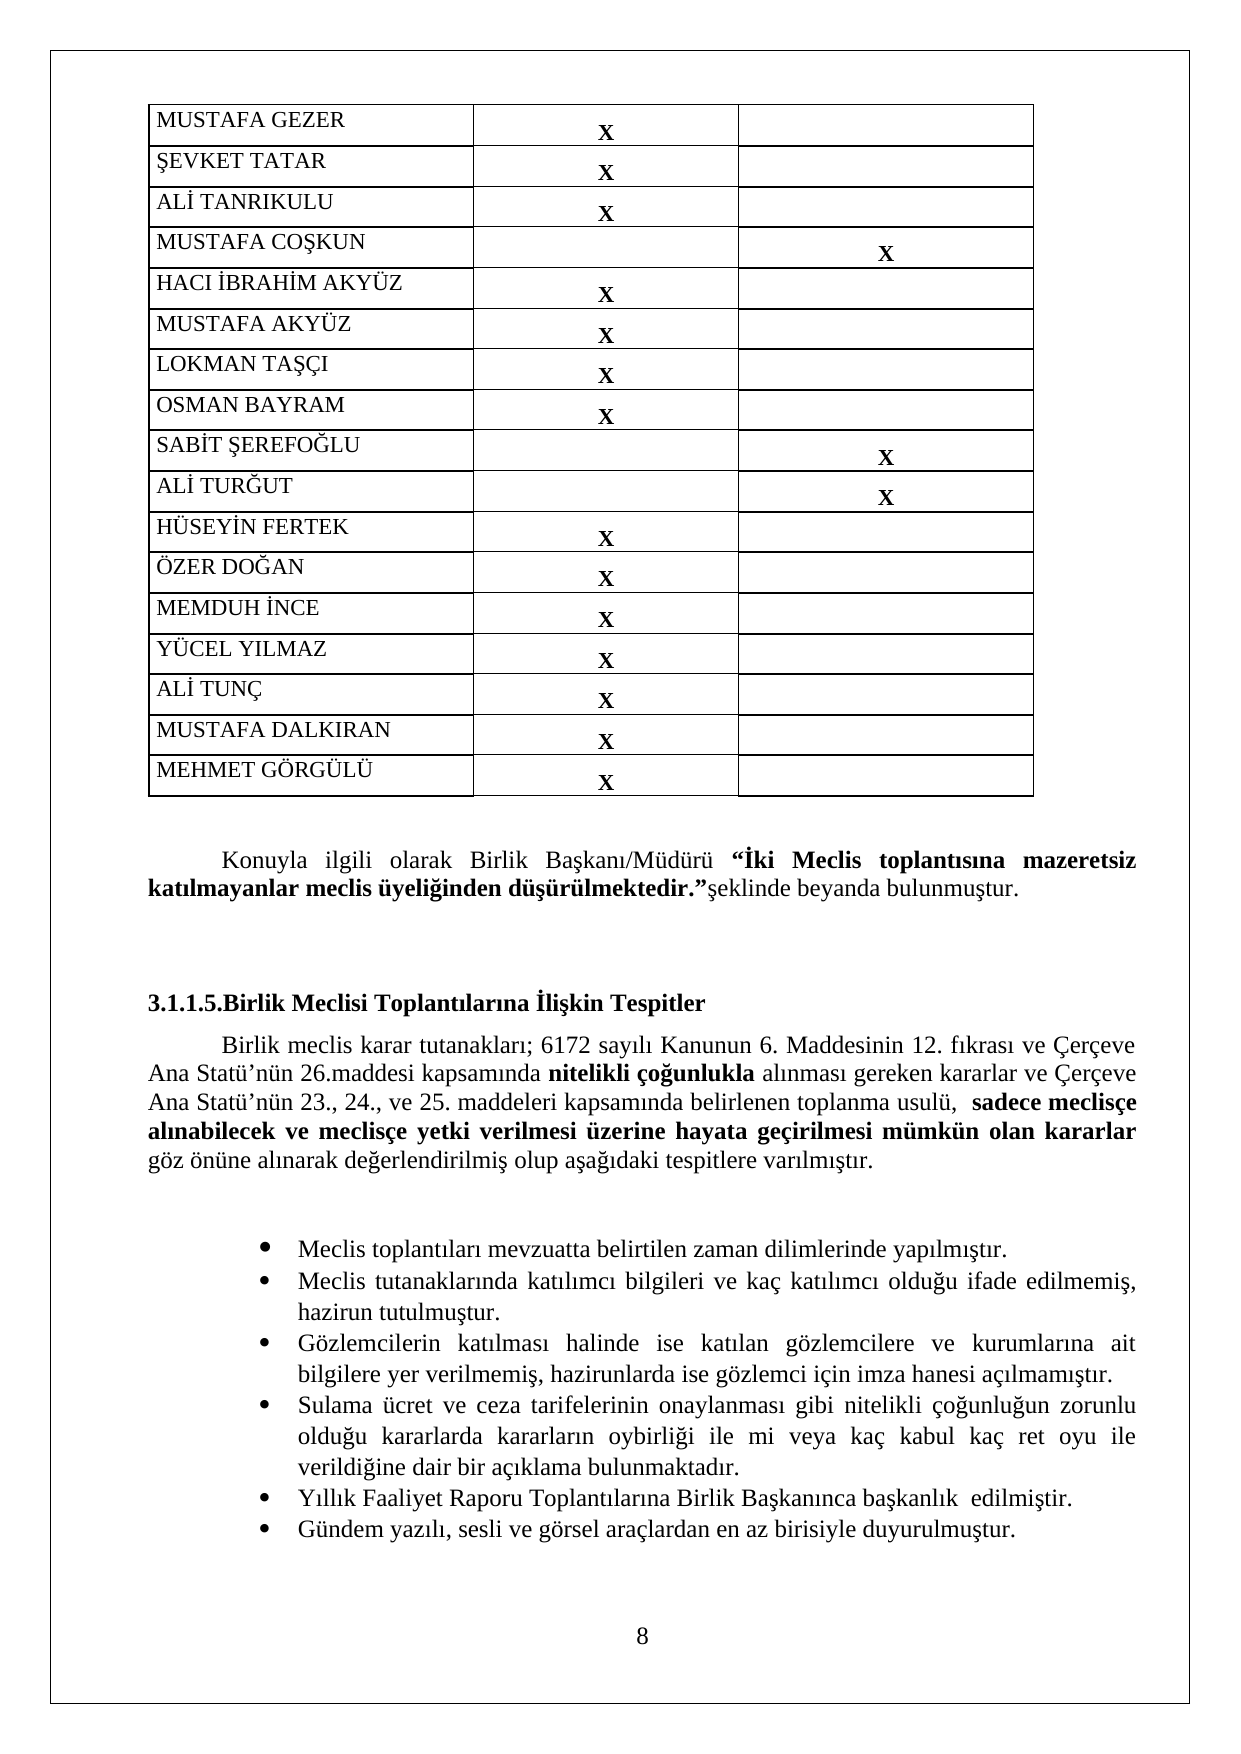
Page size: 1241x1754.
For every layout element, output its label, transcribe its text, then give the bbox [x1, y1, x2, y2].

table_cell X [474, 349, 738, 389]
table_cell MUSTAFA GEZER [150, 105, 473, 145]
table_cell X [739, 228, 1033, 267]
list Gündem yazılı, sesli ve görsel araçlardan en az birisiyle duyurulmuştur. [260, 1514, 1137, 1543]
table_cell X [474, 755, 738, 795]
table_cell [739, 391, 1033, 429]
table_cell X [474, 552, 738, 592]
table_cell [739, 147, 1033, 186]
text Birlik meclis karar tutanakları; 6172 sayılı Kanunun 6. Maddesinin 12. fıkrası ve Çerçeve Ana Statü’nün 26.maddesi kapsamında nitelikli çoğunlukla alınması gereken kararlar ve Çerçeve Ana Statü’nün 23., 24., ve 25. maddeleri kapsamında belirlenen toplanma usulü, sadece meclisçe alınabilecek ve meclisçe yetki verilmesi üzerine hayata geçirilmesi mümkün olan kararlar göz önüne alınarak değerlendirilmiş olup aşağıdaki tespitlere varılmıştır. [148, 1030, 1137, 1173]
table_cell HÜSEYİN FERTEK [150, 513, 473, 551]
text 3.1.1.5.Birlik Meclisi Toplantılarına İlişkin Tespitler [148, 988, 1137, 1017]
table_cell [739, 269, 1033, 307]
table_cell OSMAN BAYRAM [150, 391, 473, 429]
list Meclis toplantıları mevzuatta belirtilen zaman dilimlerinde yapılmıştır. [260, 1234, 1137, 1263]
table_cell X [739, 472, 1033, 511]
table_cell [739, 635, 1033, 673]
table_cell [739, 350, 1033, 389]
list Yıllık Faaliyet Raporu Toplantılarına Birlik Başkanınca başkanlık edilmiştir. [260, 1483, 1137, 1512]
table_cell [739, 675, 1033, 714]
table_cell MUSTAFA AKYÜZ [150, 310, 473, 348]
table_cell X [474, 146, 738, 186]
table_cell MEHMET GÖRGÜLÜ [150, 756, 473, 795]
text Konuyla ilgili olarak Birlik Başkanı/Müdürü “İki Meclis toplantısına mazeretsiz katılmayanlar meclis üyeliğinden düşürülmektedir.”şeklinde beyanda bulunmuştur. [148, 845, 1137, 902]
table_cell ÖZER DOĞAN [150, 553, 473, 592]
table_cell ŞEVKET TATAR [150, 147, 473, 186]
table_cell MUSTAFA DALKIRAN [150, 716, 473, 754]
table_cell X [474, 268, 738, 307]
table_cell SABİT ŞEREFOĞLU [150, 431, 473, 470]
table_cell X [739, 431, 1033, 470]
table_cell [739, 105, 1033, 145]
table_cell MUSTAFA COŞKUN [150, 228, 473, 267]
list Gözlemcilerin katılması halinde ise katılan gözlemcilere ve kurumlarına ait bilgilere yer verilmemiş, hazirunlarda ise gözlemci için imza hanesi açılmamıştır. [260, 1328, 1137, 1388]
table_cell X [474, 512, 738, 551]
table_cell [739, 513, 1033, 551]
table_cell X [474, 187, 738, 226]
list Sulama ücret ve ceza tarifelerinin onaylanması gibi nitelikli çoğunluğun zorunlu olduğu kararlarda kararların oybirliği ile mi veya kaç kabul kaç ret oyu ile verildiğine dair bir açıklama bulunmaktadır. [260, 1390, 1137, 1481]
table_cell [474, 430, 738, 470]
table_cell [739, 310, 1033, 348]
list Meclis tutanaklarında katılımcı bilgileri ve kaç katılımcı olduğu ifade edilmemiş, hazirun tutulmuştur. [260, 1266, 1137, 1326]
table_cell X [474, 390, 738, 429]
table_cell [739, 553, 1033, 592]
table_cell X [474, 593, 738, 632]
table_cell YÜCEL YILMAZ [150, 635, 473, 673]
table_cell X [474, 715, 738, 754]
table_cell X [474, 674, 738, 714]
table_cell X [474, 309, 738, 348]
table_cell LOKMAN TAŞÇI [150, 350, 473, 389]
table_cell X [474, 105, 738, 145]
table_cell HACI İBRAHİM AKYÜZ [150, 269, 473, 307]
table_cell [739, 188, 1033, 226]
table_cell ALİ TANRIKULU [150, 188, 473, 226]
table_cell ALİ TURĞUT [150, 472, 473, 511]
table_cell [739, 716, 1033, 754]
table_cell [474, 227, 738, 267]
table_cell [739, 756, 1033, 795]
table_cell [474, 471, 738, 511]
table_cell MEMDUH İNCE [150, 594, 473, 632]
table_cell [739, 594, 1033, 632]
table_cell ALİ TUNÇ [150, 675, 473, 714]
table_cell X [474, 634, 738, 673]
